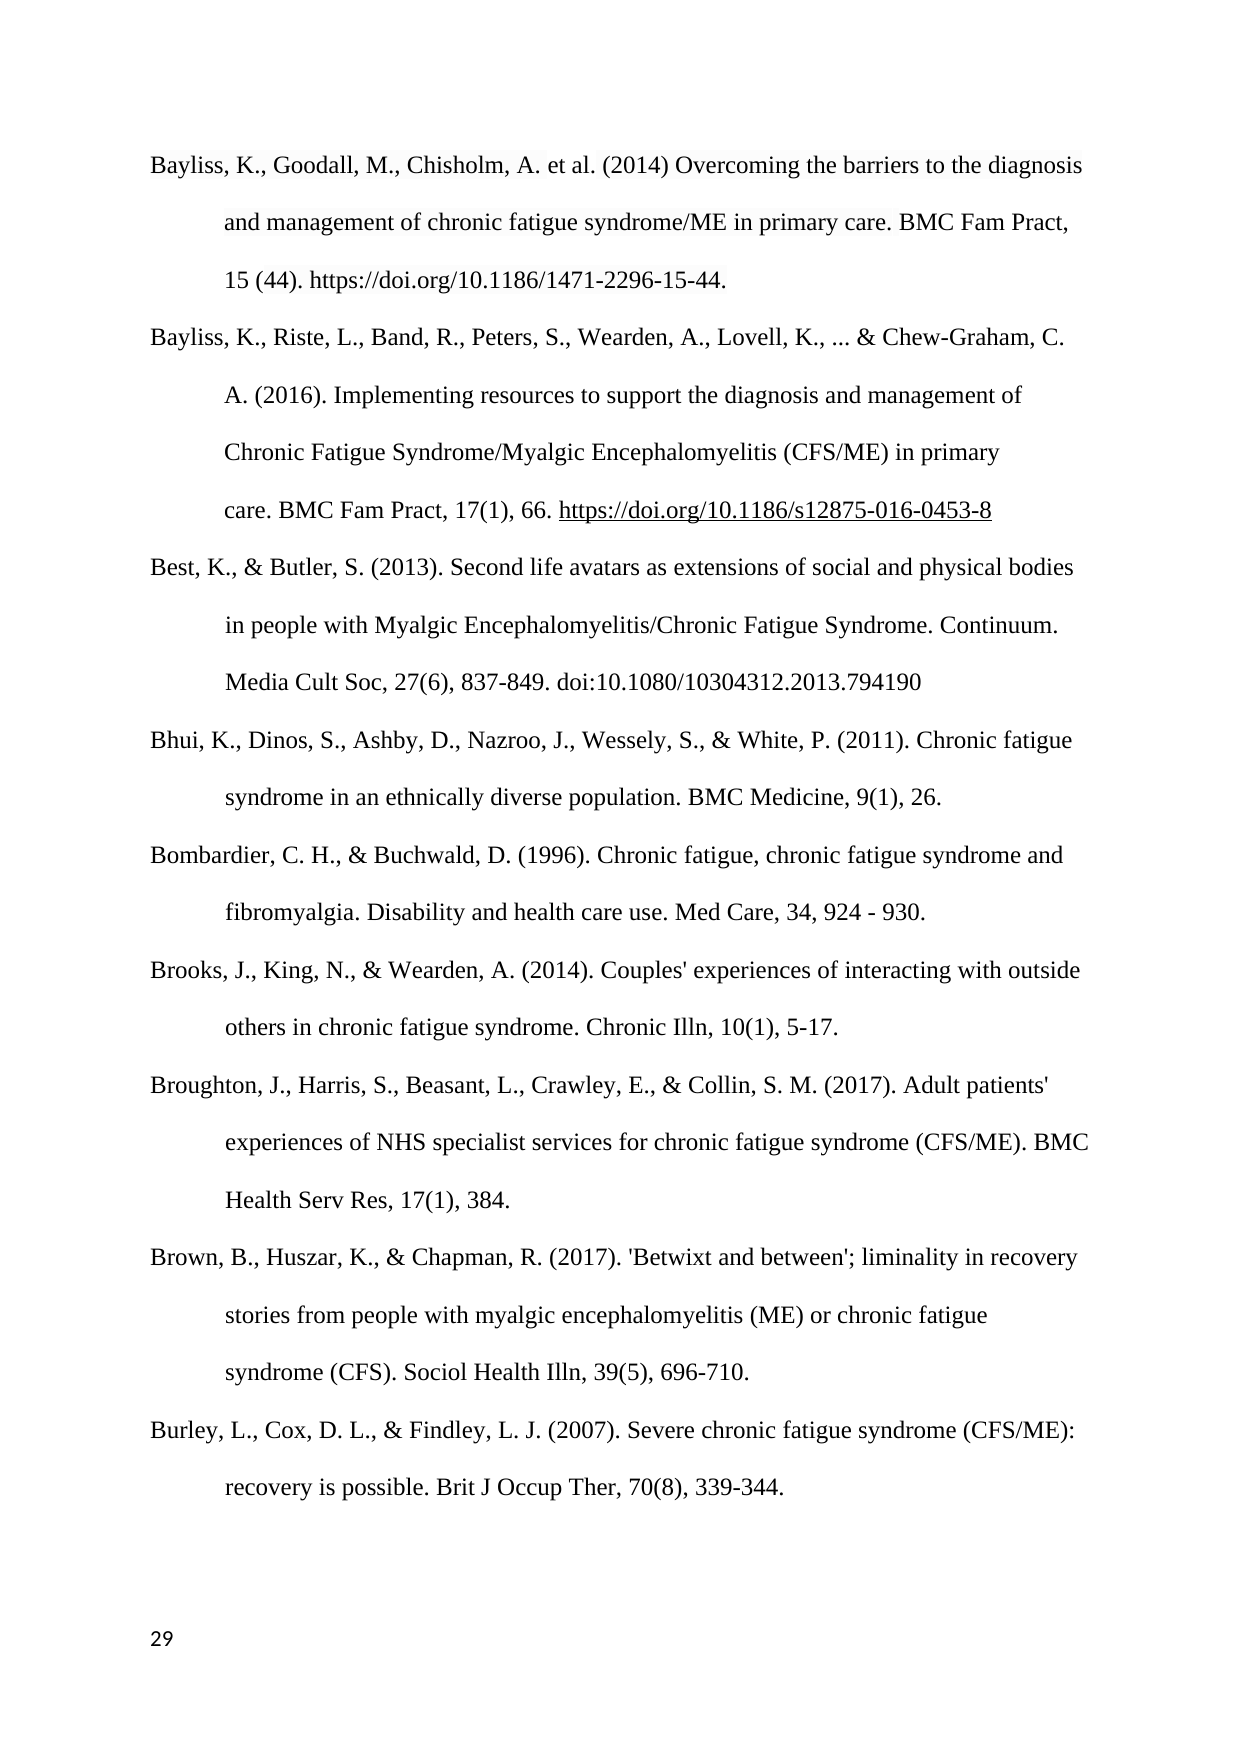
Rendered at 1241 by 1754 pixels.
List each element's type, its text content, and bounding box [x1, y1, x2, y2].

text Burley, L., Cox, D. L., & Findley, L. J. (2007). Severe chronic fatigue syndrome (CFS/ME): recovery is possible. Brit J Occup Ther, 70(8), 339-344. [150, 1415, 1090, 1501]
text Bombardier, C. H., & Buchwald, D. (1996). Chronic fatigue, chronic fatigue syndrome and fibromyalgia. Disability and health care use. Med Care, 34, 924 - 930. [150, 840, 1090, 926]
text Best, K., & Butler, S. (2013). Second life avatars as extensions of social and physical bodies in people with Myalgic Encephalomyelitis/Chronic Fatigue Syndrome. Continuum. Media Cult Soc, 27(6), 837-849. doi:10.1080/10304312.2013.794190 [150, 552, 1090, 696]
text Brown, B., Huszar, K., & Chapman, R. (2017). 'Betwixt and between'; liminality in recovery stories from people with myalgic encephalomyelitis (ME) or chronic fatigue syndrome (CFS). Sociol Health Illn, 39(5), 696-710. [150, 1242, 1090, 1386]
text Bayliss, K., Riste, L., Band, R., Peters, S., Wearden, A., Lovell, K., ... & Chew-Graham, C. A. (2016). Implementing resources to support the diagnosis and management of Chronic Fatigue Syndrome/Myalgic Encephalomyelitis (CFS/ME) in primary care. BMC Fam Pract, 17(1), 66. https://doi.org/10.1186/s12875-016-0453-8 [150, 322, 1090, 524]
text Broughton, J., Harris, S., Beasant, L., Crawley, E., & Collin, S. M. (2017). Adult patients' experiences of NHS specialist services for chronic fatigue syndrome (CFS/ME). BMC Health Serv Res, 17(1), 384. [150, 1070, 1090, 1214]
text Bayliss, K., Goodall, M., Chisholm, A. et al. (2014) Overcoming the barriers to the diagnosis and management of chronic fatigue syndrome/ME in primary care. BMC Fam Pract, 15 (44). https://doi.org/10.1186/1471-2296-15-44. [150, 150, 1090, 294]
text Bhui, K., Dinos, S., Ashby, D., Nazroo, J., Wessely, S., & White, P. (2011). Chronic fatigue syndrome in an ethnically diverse population. BMC Medicine, 9(1), 26. [150, 725, 1090, 811]
text Brooks, J., King, N., & Wearden, A. (2014). Couples' experiences of interacting with outside others in chronic fatigue syndrome. Chronic Illn, 10(1), 5-17. [150, 955, 1090, 1041]
